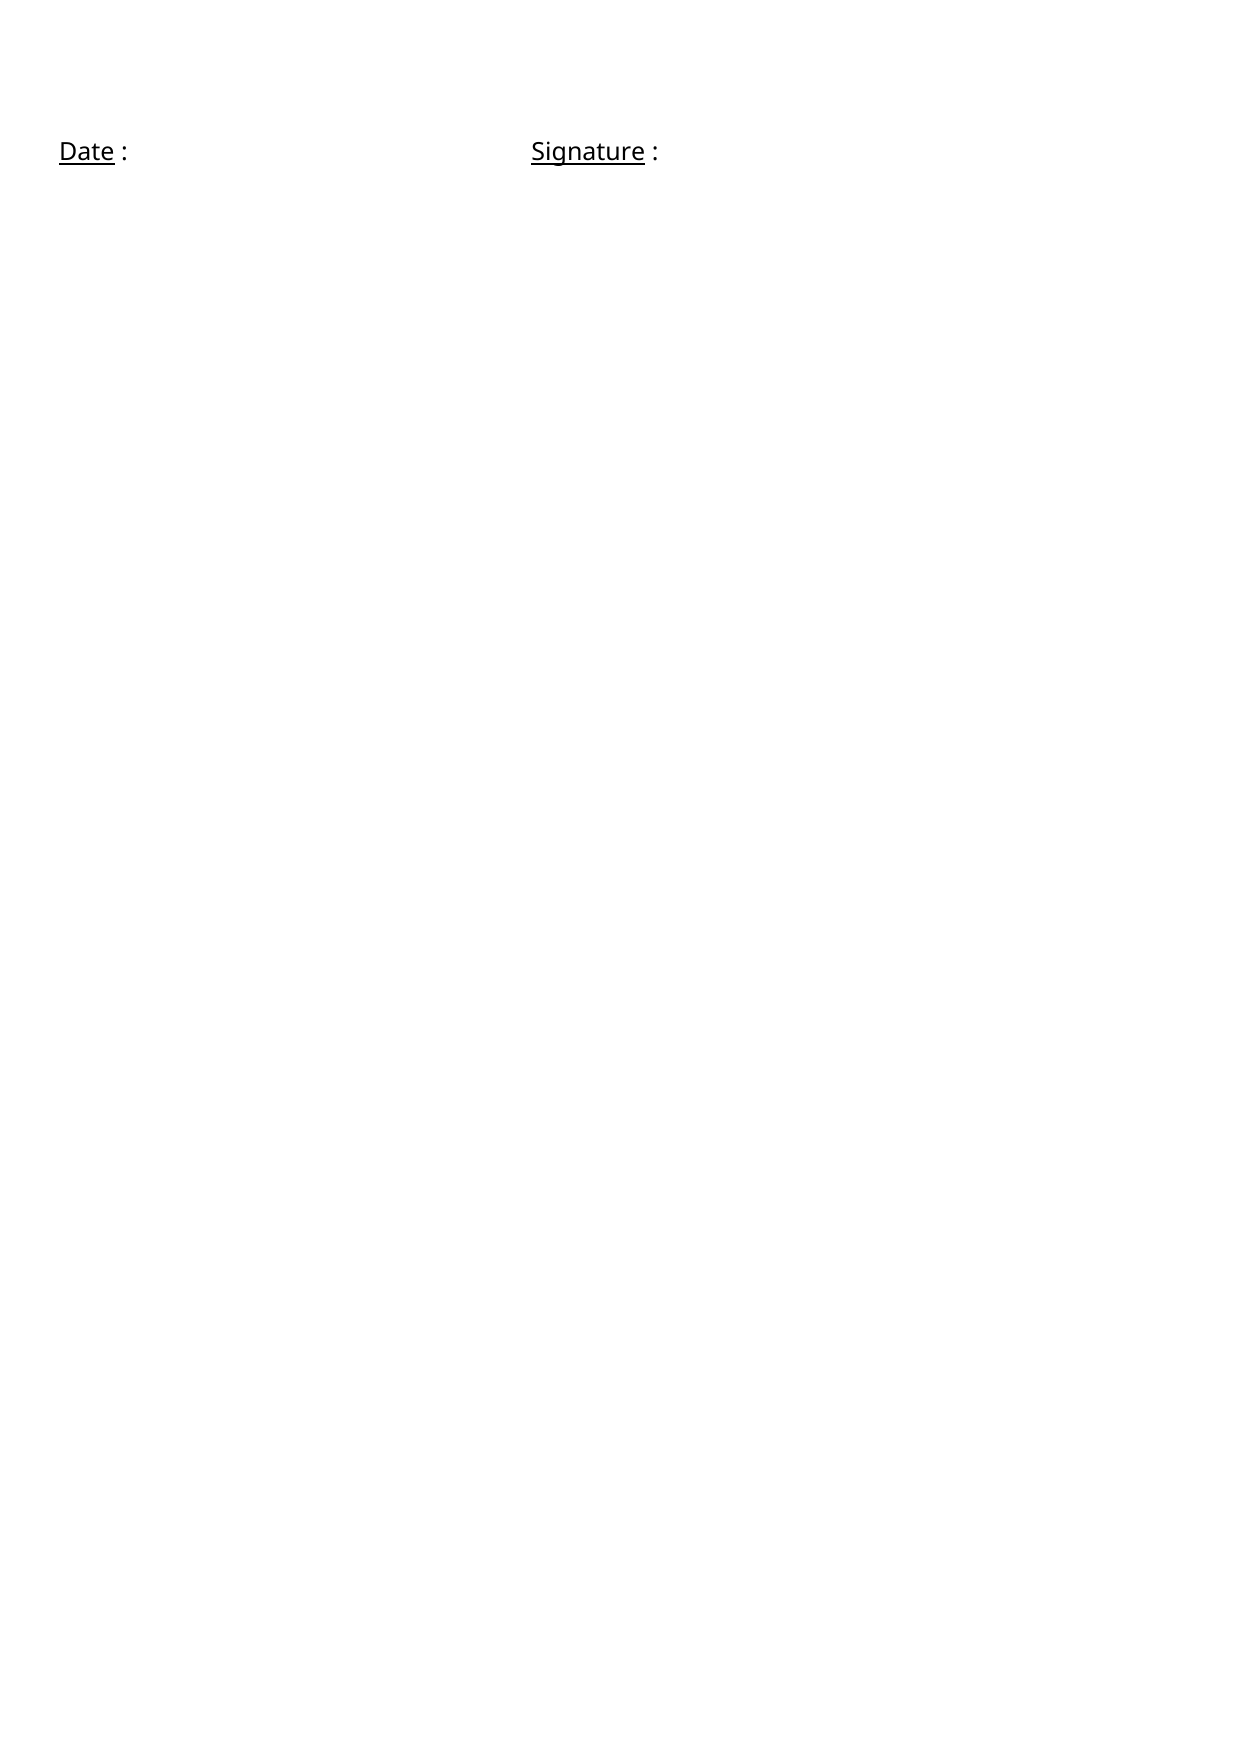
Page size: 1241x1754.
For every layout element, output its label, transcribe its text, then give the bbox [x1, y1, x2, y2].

text Date : Signature : [59, 134, 1181, 168]
